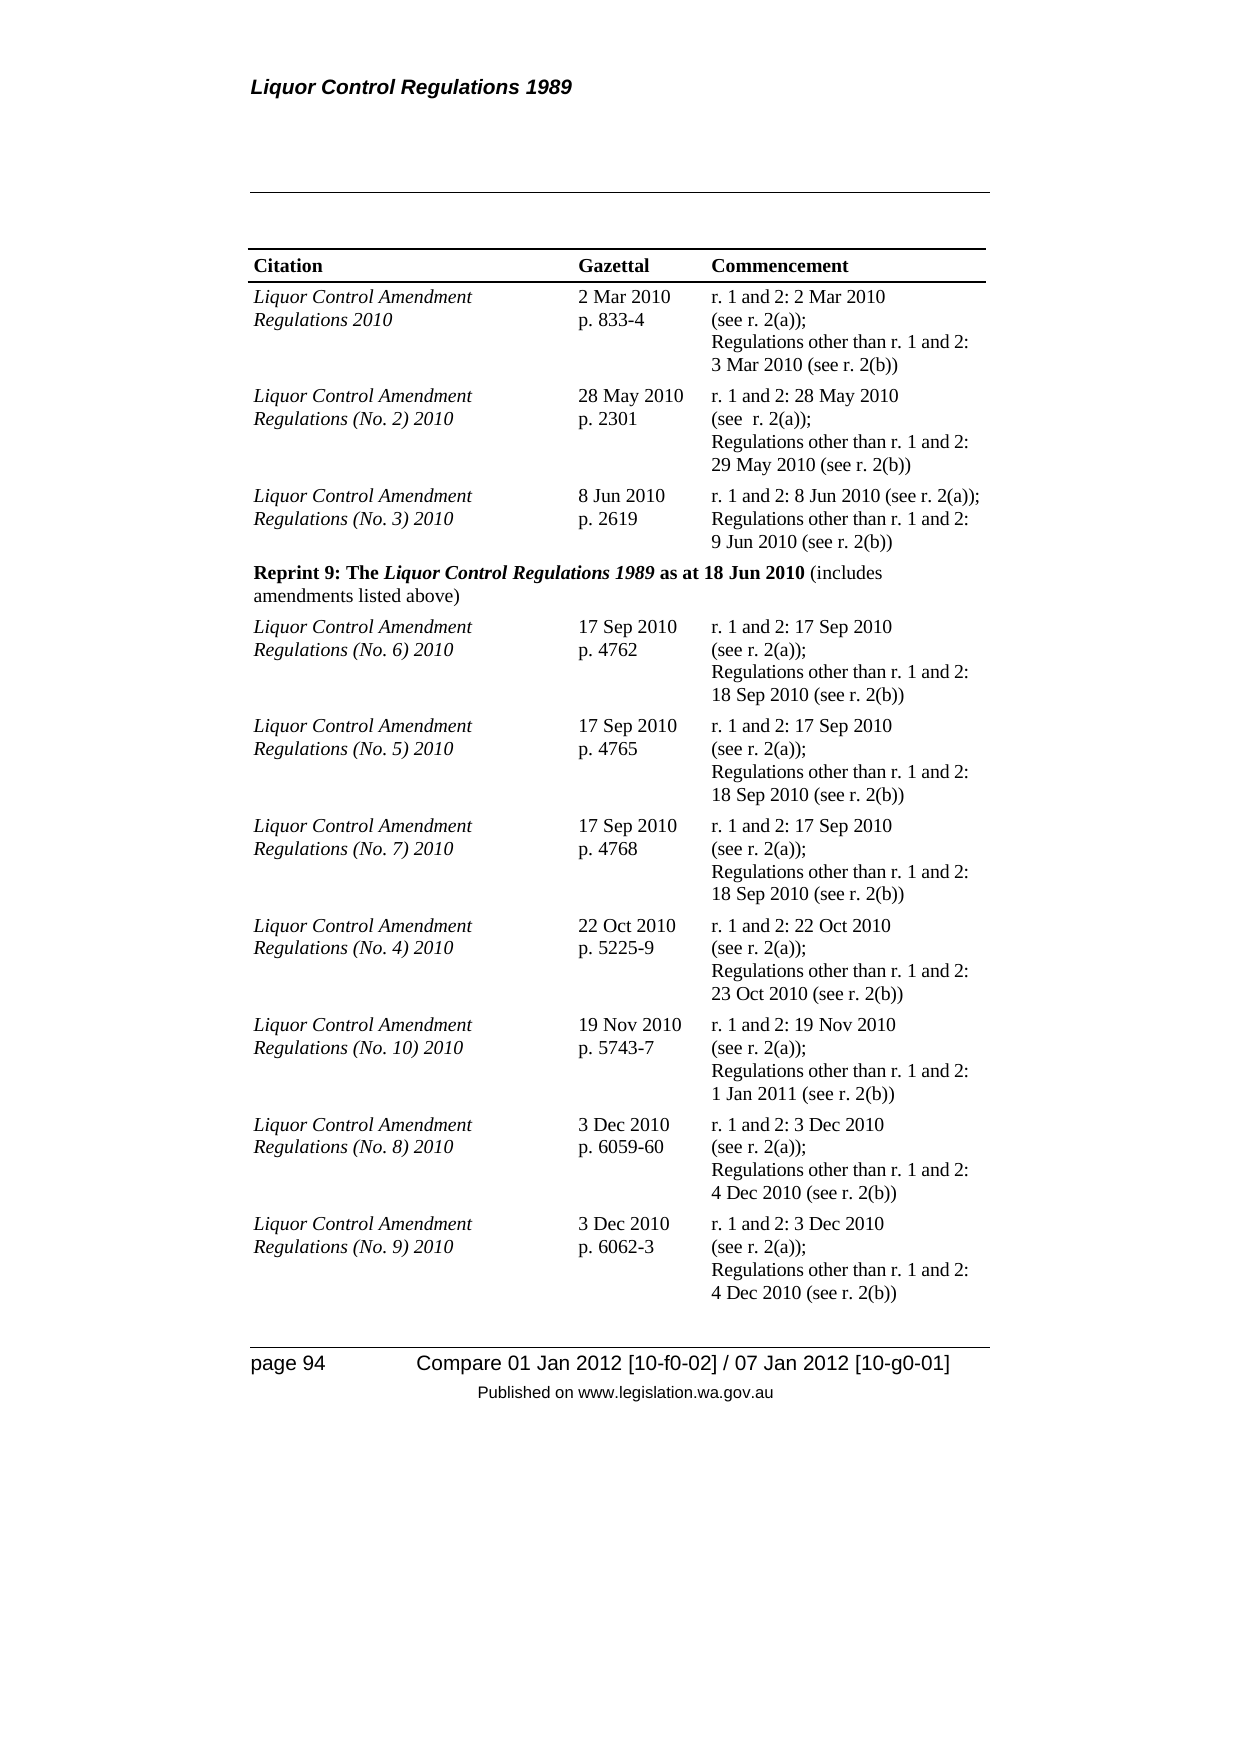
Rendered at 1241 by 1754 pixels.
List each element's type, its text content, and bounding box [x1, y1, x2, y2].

table_cell 17 Sep 2010 p. 4762 [572, 611, 705, 710]
table_cell Reprint 9: The Liquor Control Regulations 1989 as at 18 Jun 2010 (includes amendments listed above) [248, 557, 986, 611]
table_cell 17 Sep 2010 p. 4765 [572, 710, 705, 810]
table_header Gazettal [572, 250, 705, 281]
table_cell 28 May 2010 p. 2301 [572, 380, 705, 480]
table_cell Liquor Control Amendment Regulations 2010 [248, 283, 572, 380]
table_cell r. 1 and 2: 17 Sep 2010 (see r. 2(a)); Regulations other than r. 1 and 2: 18 Sep 2010 (see r. 2(b)) [705, 611, 986, 710]
table_cell Liquor Control Amendment Regulations (No. 9) 2010 [248, 1208, 572, 1308]
table_cell 2 Mar 2010 p. 833-4 [572, 283, 705, 380]
table_cell r. 1 and 2: 3 Dec 2010 (see r. 2(a)); Regulations other than r. 1 and 2: 4 Dec 2010 (see r. 2(b)) [705, 1109, 986, 1208]
table_cell 3 Dec 2010 p. 6062-3 [572, 1208, 705, 1308]
table_cell r. 1 and 2: 8 Jun 2010 (see r. 2(a)); Regulations other than r. 1 and 2: 9 Jun 2010 (see r. 2(b)) [705, 480, 986, 557]
table_cell 17 Sep 2010 p. 4768 [572, 810, 705, 909]
table_cell 19 Nov 2010 p. 5743-7 [572, 1009, 705, 1108]
table_cell Liquor Control Amendment Regulations (No. 2) 2010 [248, 380, 572, 480]
table_cell 3 Dec 2010 p. 6059-60 [572, 1109, 705, 1208]
table_cell Liquor Control Amendment Regulations (No. 10) 2010 [248, 1009, 572, 1108]
table_cell Liquor Control Amendment Regulations (No. 5) 2010 [248, 710, 572, 810]
table_cell Liquor Control Amendment Regulations (No. 3) 2010 [248, 480, 572, 557]
table_cell Liquor Control Amendment Regulations (No. 7) 2010 [248, 810, 572, 909]
table_cell r. 1 and 2: 3 Dec 2010 (see r. 2(a)); Regulations other than r. 1 and 2: 4 Dec 2010 (see r. 2(b)) [705, 1208, 986, 1308]
table_cell r. 1 and 2: 22 Oct 2010 (see r. 2(a)); Regulations other than r. 1 and 2: 23 Oct 2010 (see r. 2(b)) [705, 909, 986, 1009]
table_cell r. 1 and 2: 17 Sep 2010 (see r. 2(a)); Regulations other than r. 1 and 2: 18 Sep 2010 (see r. 2(b)) [705, 810, 986, 909]
table_header Commencement [705, 250, 986, 281]
table_cell Liquor Control Amendment Regulations (No. 4) 2010 [248, 909, 572, 1009]
table_cell 22 Oct 2010 p. 5225-9 [572, 909, 705, 1009]
table_header Citation [248, 250, 572, 281]
table_cell r. 1 and 2: 28 May 2010 (see r. 2(a)); Regulations other than r. 1 and 2: 29 May 2010 (see r. 2(b)) [705, 380, 986, 480]
table_cell r. 1 and 2: 17 Sep 2010 (see r. 2(a)); Regulations other than r. 1 and 2: 18 Sep 2010 (see r. 2(b)) [705, 710, 986, 810]
table_cell r. 1 and 2: 19 Nov 2010 (see r. 2(a)); Regulations other than r. 1 and 2: 1 Jan 2011 (see r. 2(b)) [705, 1009, 986, 1108]
table_cell Liquor Control Amendment Regulations (No. 8) 2010 [248, 1109, 572, 1208]
table_cell 8 Jun 2010 p. 2619 [572, 480, 705, 557]
table_cell Liquor Control Amendment Regulations (No. 6) 2010 [248, 611, 572, 710]
table_cell r. 1 and 2: 2 Mar 2010 (see r. 2(a)); Regulations other than r. 1 and 2: 3 Mar 2010 (see r. 2(b)) [705, 283, 986, 380]
